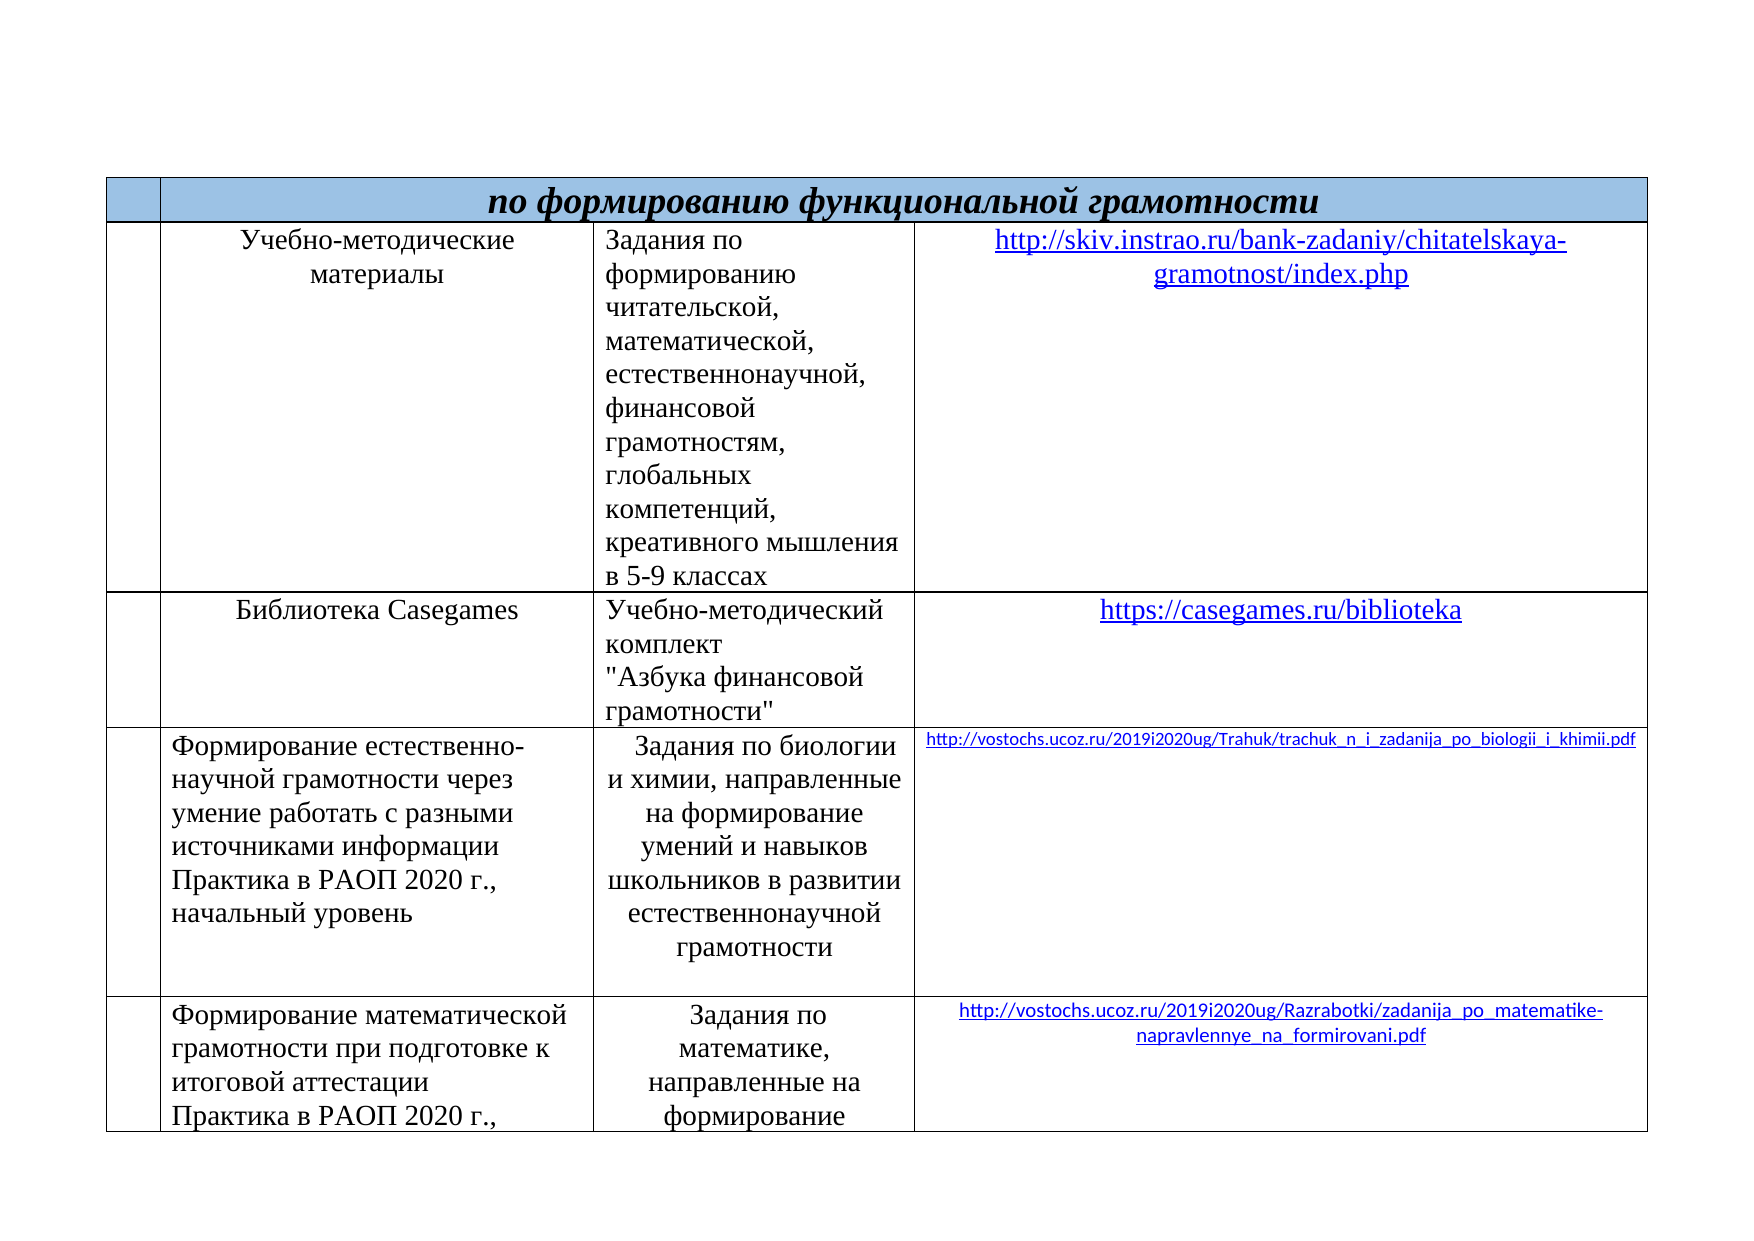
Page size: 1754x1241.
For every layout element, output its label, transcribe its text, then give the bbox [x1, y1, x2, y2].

table_cell https://casegames.ru/biblioteka [915, 593, 1647, 727]
table_cell Учебно-методические материалы [161, 223, 593, 591]
table_cell [107, 593, 160, 727]
table_cell http://vostochs.ucoz.ru/2019i2020ug/Trahuk/trachuk_n_i_zadanija_po_biologii_i_khimii.pdf [915, 728, 1647, 996]
table_cell Задания по формированию читательской, математической, естественнонаучной, финансовой грамотностям, глобальных компетенций, креативного мышления в 5-9 классах [594, 223, 914, 591]
table_cell [107, 997, 160, 1131]
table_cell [161, 997, 593, 1131]
table_cell Учебно-методический комплект "Азбука финансовой грамотности" [594, 593, 914, 727]
table_cell Задания по биологии и химии, направленные на формирование умений и навыков школьников в развитии естественнонаучной грамотности [594, 728, 914, 996]
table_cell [915, 997, 1647, 1131]
table_cell http://skiv.instrao.ru/bank-zadaniy/chitatelskaya-gramotnost/index.php [915, 223, 1647, 591]
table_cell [161, 178, 1647, 221]
table_cell [107, 728, 160, 996]
table_cell Формирование естественно-научной грамотности через умение работать с разными источниками информации Практика в РАОП 2020 г., начальный уровень [161, 728, 593, 996]
table_cell 2 [107, 178, 160, 221]
table_cell Библиотека Casegames [161, 593, 593, 727]
table_cell [107, 223, 160, 591]
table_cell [594, 997, 914, 1131]
